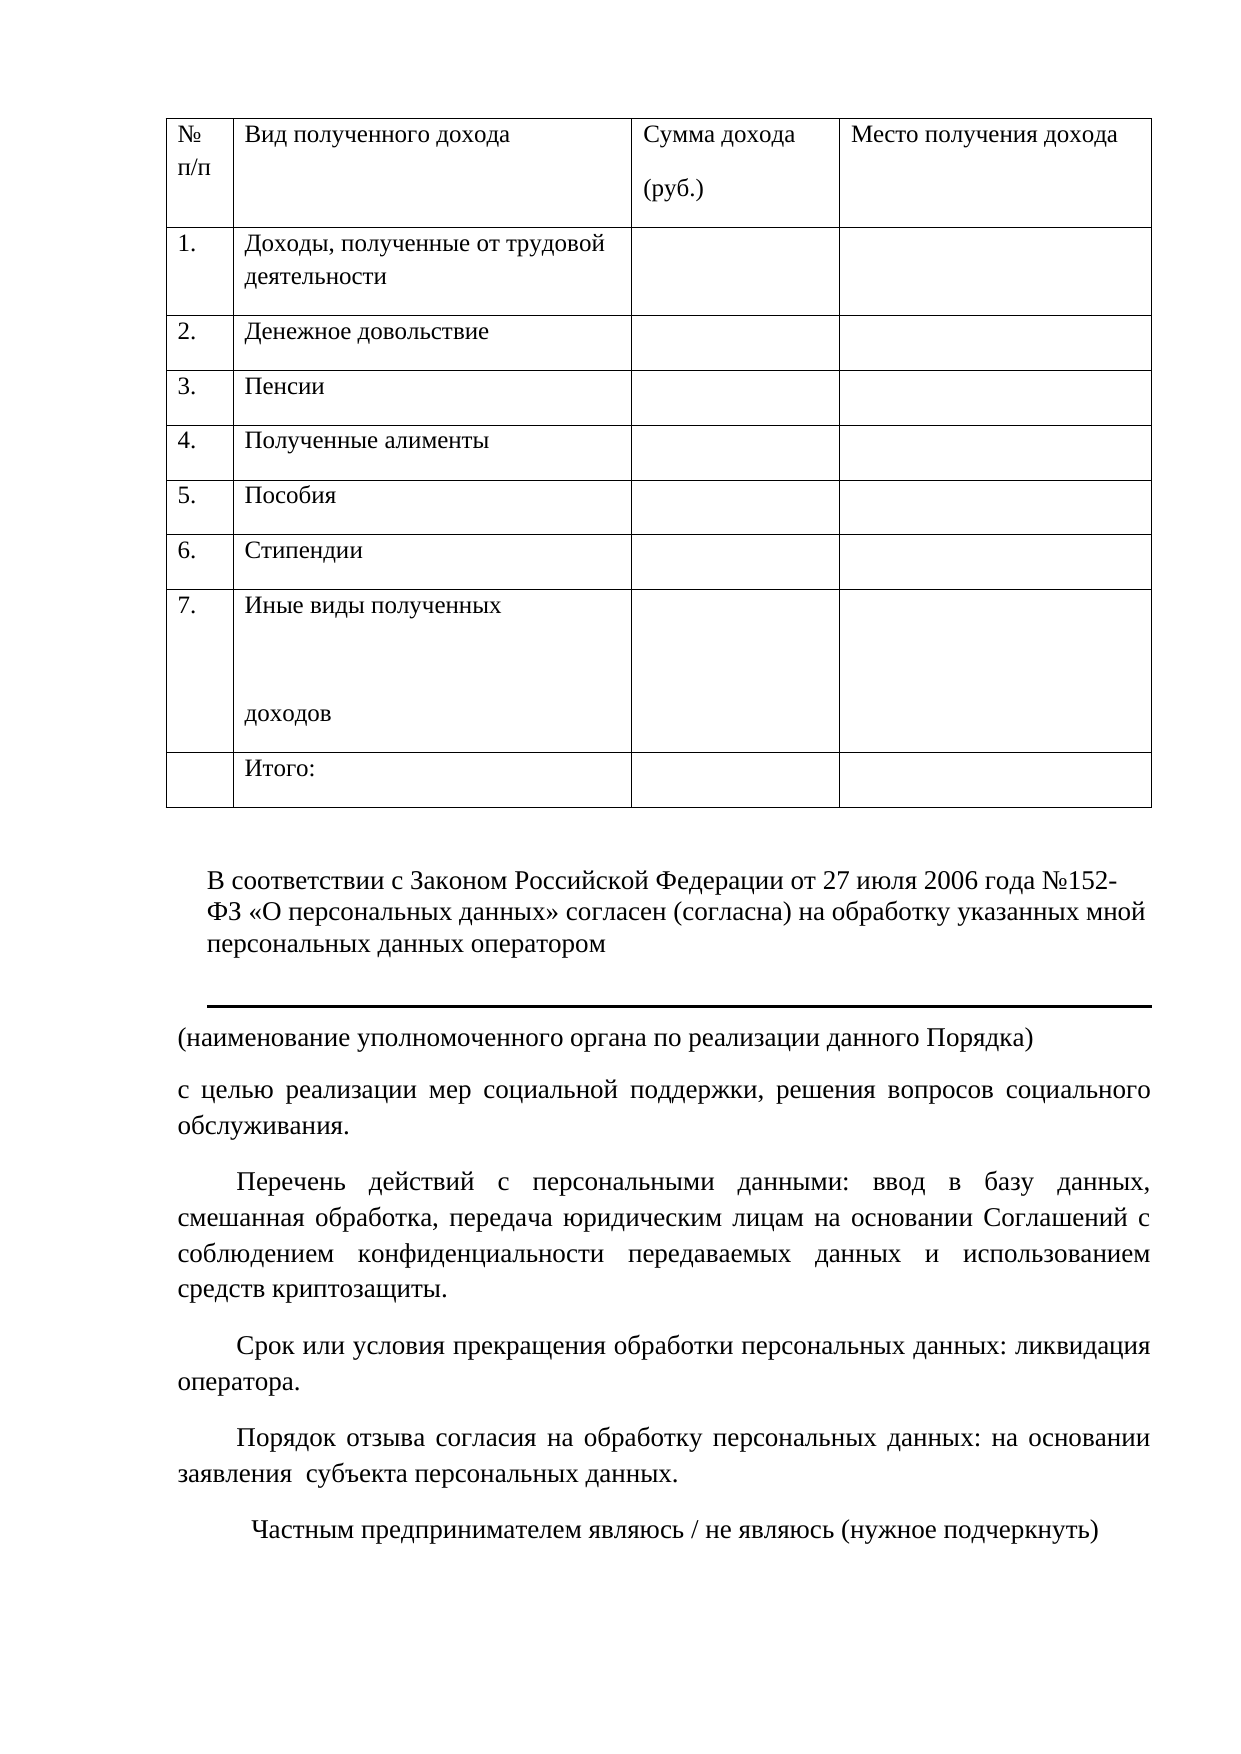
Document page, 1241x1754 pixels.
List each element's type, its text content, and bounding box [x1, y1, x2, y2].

table_cell Стипендии [234, 535, 631, 589]
table_cell [840, 316, 1151, 370]
table_cell Полученные алименты [234, 426, 631, 479]
table_cell 1. [167, 228, 233, 315]
table_header Место получения дохода [840, 119, 1151, 227]
table_cell 3. [167, 371, 233, 424]
table_header Вид полученного дохода [234, 119, 631, 227]
table_header Сумма дохода (руб.) [632, 119, 839, 227]
table_cell [840, 481, 1151, 534]
table_cell Пособия [234, 481, 631, 534]
table_cell 6. [167, 535, 233, 589]
table_cell 4. [167, 426, 233, 479]
table_cell [840, 535, 1151, 589]
table_header № п/п [167, 119, 233, 227]
text Срок или условия прекращения обработки персональных данных: ликвидация оператора. [177, 1329, 1152, 1396]
table_cell 7. [167, 590, 233, 752]
table_cell [840, 590, 1151, 752]
table_cell [632, 426, 839, 479]
table_cell Доходы, полученные от трудовой деятельности [234, 228, 631, 315]
table_cell 2. [167, 316, 233, 370]
text Порядок отзыва согласия на обработку персональных данных: на основании заявления субъекта персональных данных. [177, 1421, 1152, 1488]
text В соответствии с Законом Российской Федерации от 27 июля 2006 года №152-ФЗ «О персональных данных» согласен (согласна) на обработку указанных мной персональных данных оператором [207, 864, 1152, 958]
table_cell 5. [167, 481, 233, 534]
table_cell [840, 753, 1151, 807]
text (наименование уполномоченного органа по реализации данного Порядка) [177, 1021, 1152, 1052]
text с целью реализации мер социальной поддержки, решения вопросов социального обслуживания. [177, 1073, 1152, 1140]
table_cell [632, 228, 839, 315]
table_cell [632, 316, 839, 370]
table_cell [632, 481, 839, 534]
table_cell [632, 535, 839, 589]
table_cell Итого: [234, 753, 631, 807]
table_cell [840, 426, 1151, 479]
table_cell [632, 753, 839, 807]
text Частным предпринимателем являюсь / не являюсь (нужное подчеркнуть) [177, 1514, 1152, 1545]
table_cell [632, 371, 839, 424]
table_cell [840, 228, 1151, 315]
table_cell [840, 371, 1151, 424]
table_cell Иные виды полученных доходов [234, 590, 631, 752]
table_cell [167, 753, 233, 807]
table_cell Пенсии [234, 371, 631, 424]
text Перечень действий с персональными данными: ввод в базу данных, смешанная обработка, передача юридическим лицам на основании Соглашений с соблюдением конфиденциальности передаваемых данных и использованием средств криптозащиты. [177, 1165, 1152, 1304]
table_cell Денежное довольствие [234, 316, 631, 370]
table_cell [632, 590, 839, 752]
